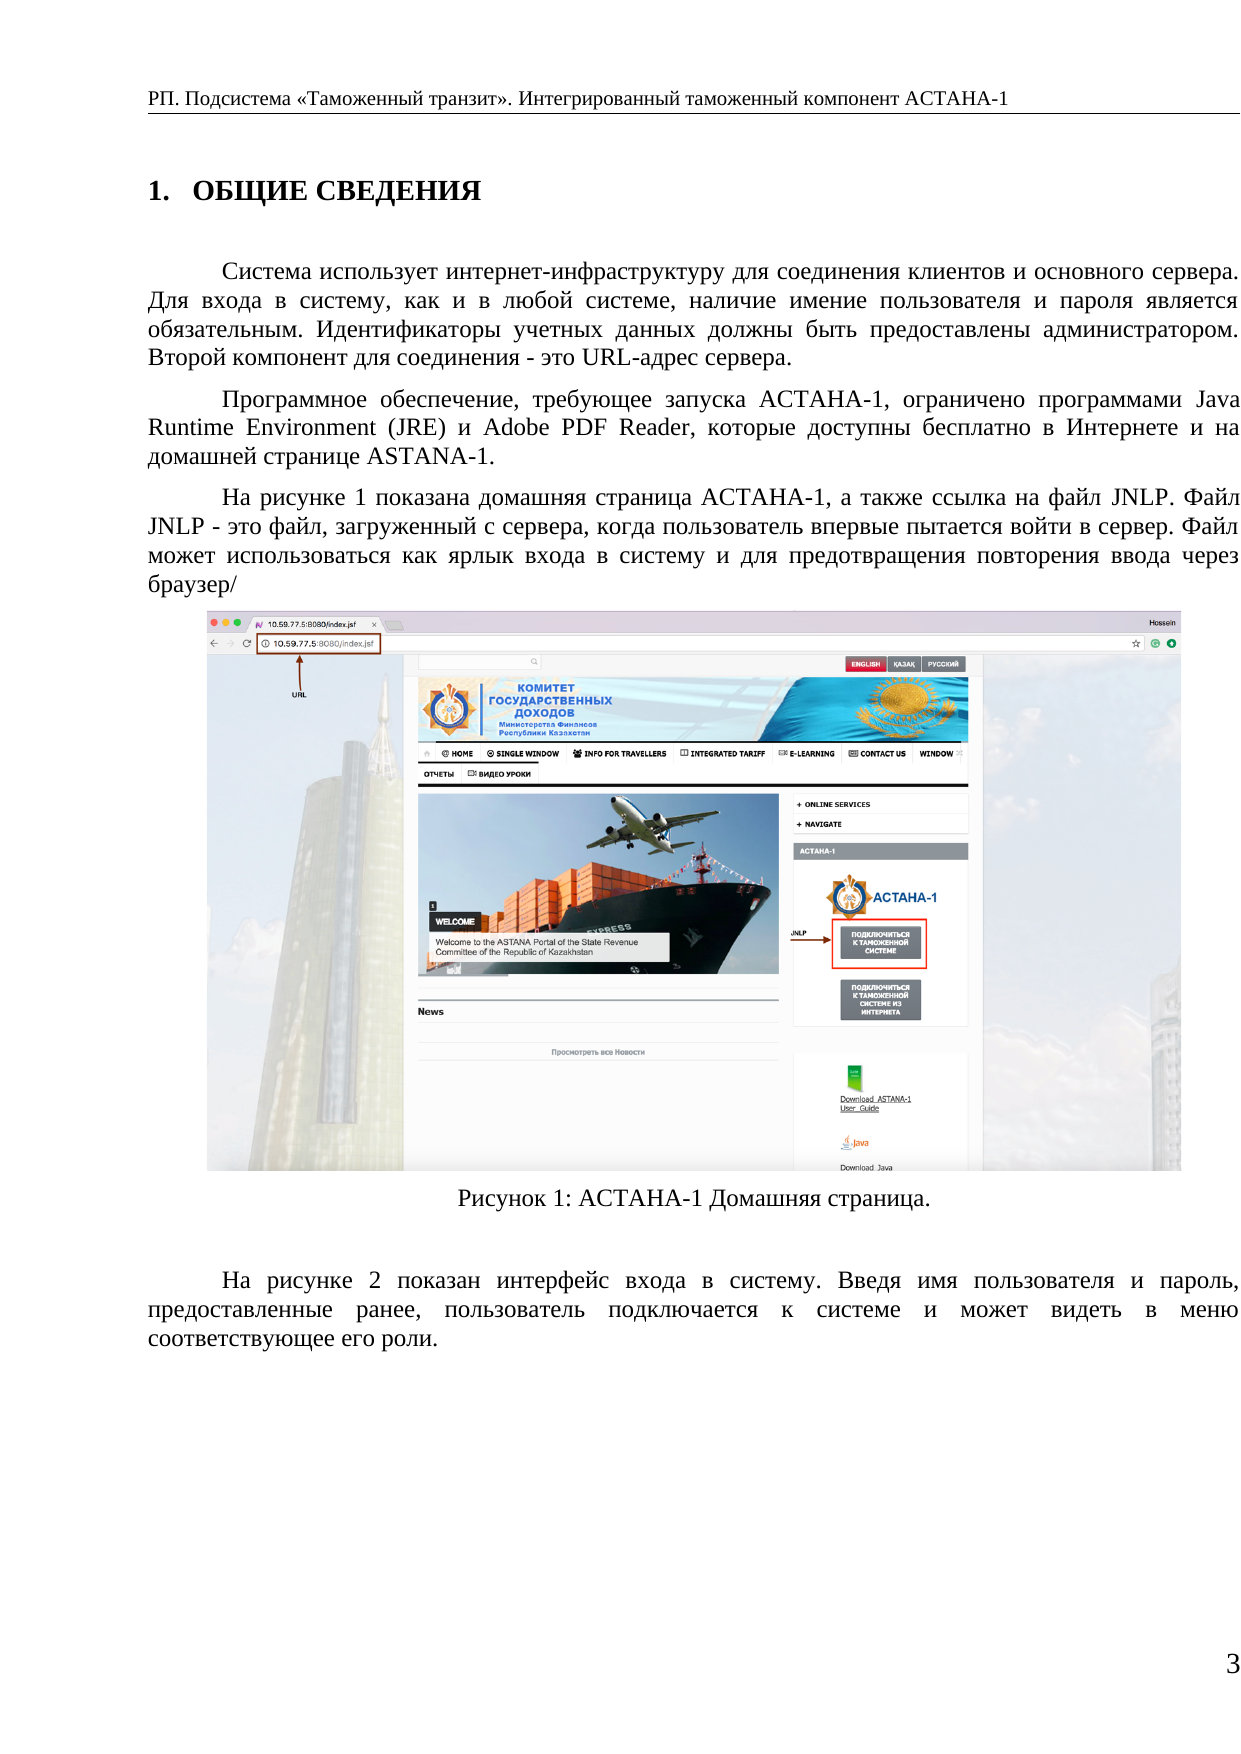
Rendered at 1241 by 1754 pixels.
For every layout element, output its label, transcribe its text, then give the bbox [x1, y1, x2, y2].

text Рисунок 1: АСТАНА-1 Домашняя страница. [148, 1183, 1240, 1212]
text Система использует интернет-инфраструктуру для соединения клиентов и основного сервера. Для входа в систему, как и в любой системе, наличие имение пользователя и пароля является обязательным. Идентификаторы учетных данных должны быть предоставлены администратором. Второй компонент для соединения - это URL-адрес сервера. [148, 256, 1240, 371]
text Программное обеспечение, требующее запуска АСТАНА-1, ограничено программами Java Runtime Environment (JRE) и Adobe PDF Reader, которые доступны бесплатно в Интернете и на домашней странице ASTANA-1. [148, 384, 1240, 470]
subtitle ОБЩИЕ СВЕДЕНИЯ [148, 173, 1240, 206]
picture [206, 610, 1182, 1171]
text На рисунке 2 показан интерфейс входа в систему. Введя имя пользователя и пароль, предоставленные ранее, пользователь подключается к системе и может видеть в меню соответствующее его роли. [148, 1266, 1240, 1352]
text На рисунке 1 показана домашняя страница АСТАНА-1, а также ссылка на файл JNLP. Файл JNLP - это файл, загруженный с сервера, когда пользователь впервые пытается войти в сервер. Файл может использоваться как ярлык входа в систему и для предотвращения повторения ввода через браузер/ [148, 482, 1240, 597]
